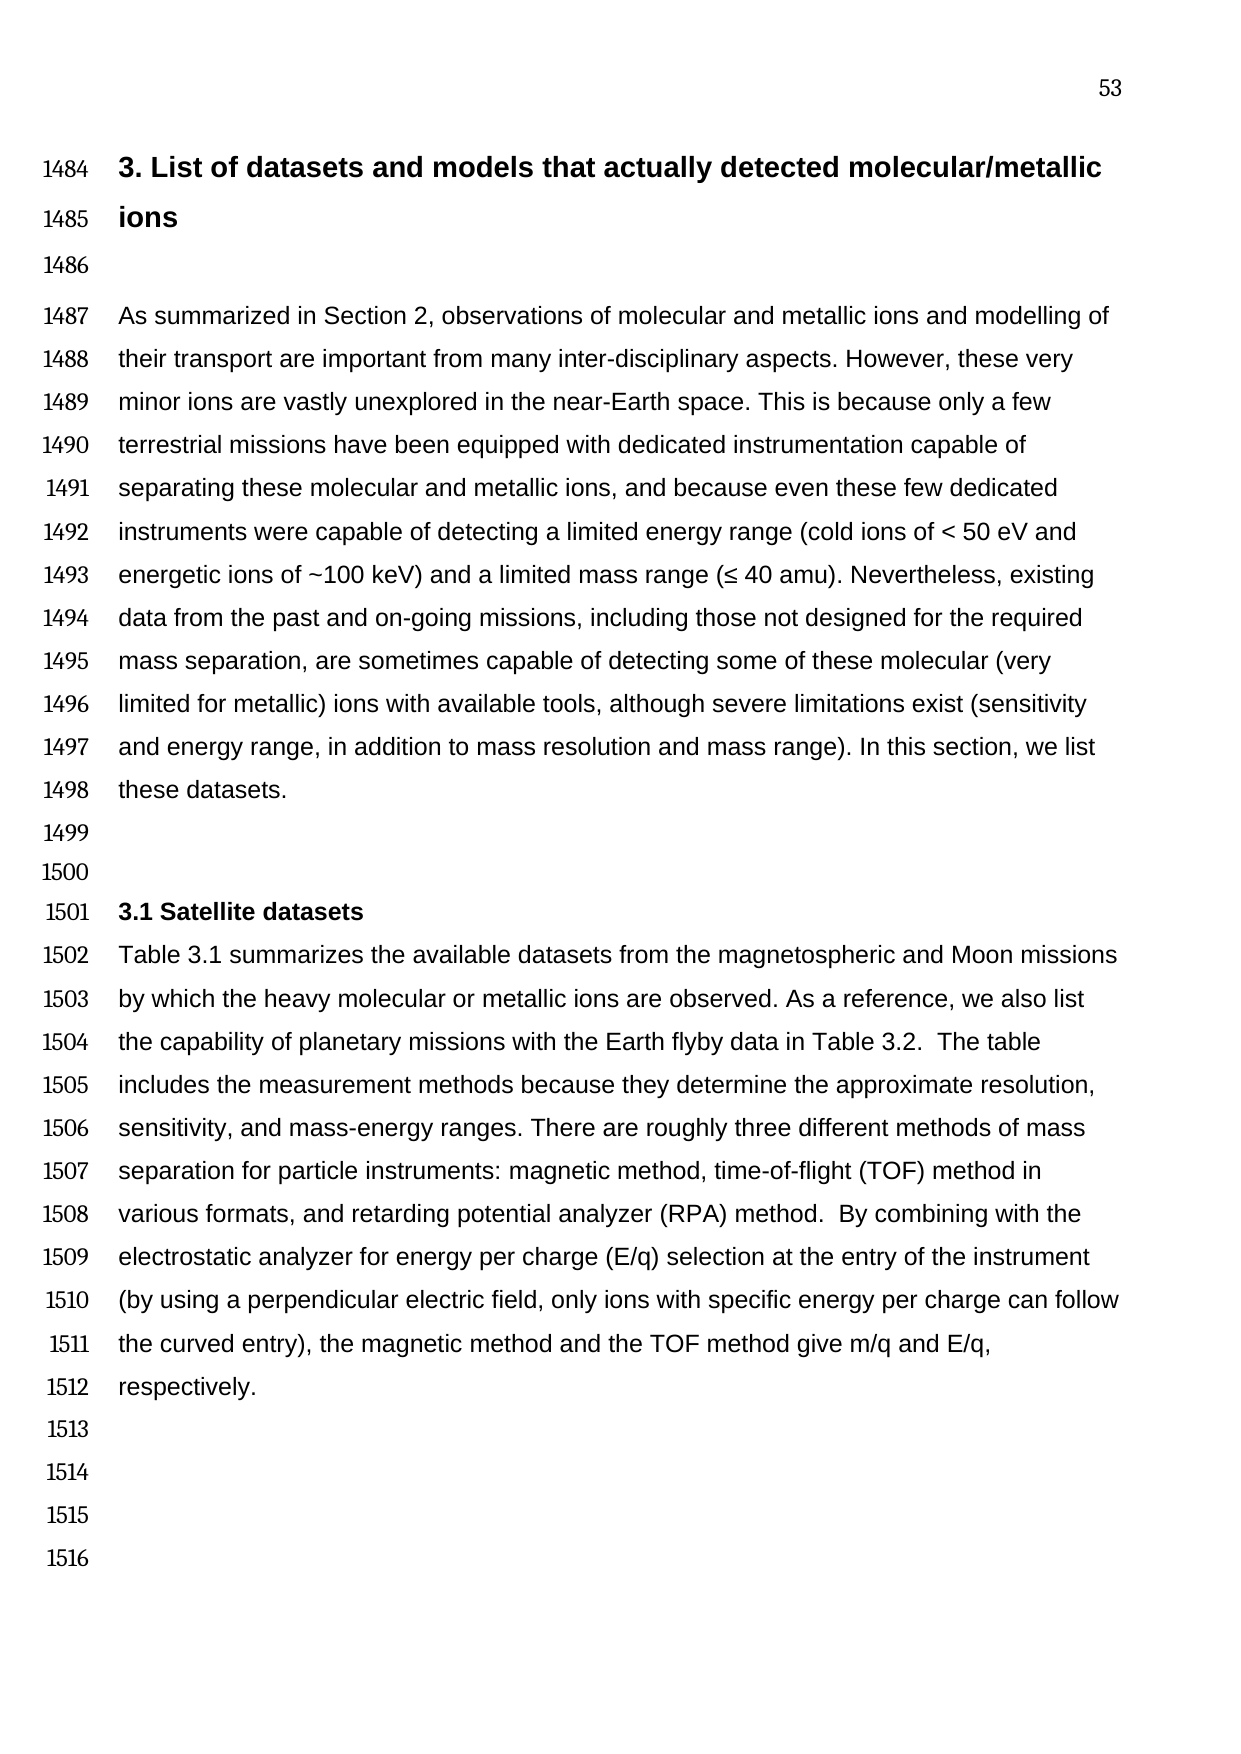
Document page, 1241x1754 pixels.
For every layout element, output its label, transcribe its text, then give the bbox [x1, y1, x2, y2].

text 3. List of datasets and models that actually detected molecular/metallic ions [118, 150, 1122, 234]
text Table 3.1 summarizes the available datasets from the magnetospheric and Moon missions by which the heavy molecular or metallic ions are observed. As a reference, we also list the capability of planetary missions with the Earth flyby data in Table 3.2. The table includes the measurement methods because they determine the approximate resolution, sensitivity, and mass-energy ranges. There are roughly three different methods of mass separation for particle instruments: magnetic method, time-of-flight (TOF) method in various formats, and retarding potential analyzer (RPA) method. By combining with the electrostatic analyzer for energy per charge (E/q) selection at the entry of the instrument (by using a perpendicular electric field, only ions with specific energy per charge can follow the curved entry), the magnetic method and the TOF method give m/q and E/q, respectively. [118, 941, 1122, 1401]
text 3.1 Satellite datasets [118, 897, 1122, 926]
text As summarized in Section 2, observations of molecular and metallic ions and modelling of their transport are important from many inter-disciplinary aspects. However, these very minor ions are vastly unexplored in the near-Earth space. This is because only a few terrestrial missions have been equipped with dedicated instrumentation capable of separating these molecular and metallic ions, and because even these few dedicated instruments were capable of detecting a limited energy range (cold ions of < 50 eV and energetic ions of ~100 keV) and a limited mass range (≤ 40 amu). Nevertheless, existing data from the past and on-going missions, including those not designed for the required mass separation, are sometimes capable of detecting some of these molecular (very limited for metallic) ions with available tools, although severe limitations exist (sensitivity and energy range, in addition to mass resolution and mass range). In this section, we list these datasets. [118, 301, 1122, 804]
